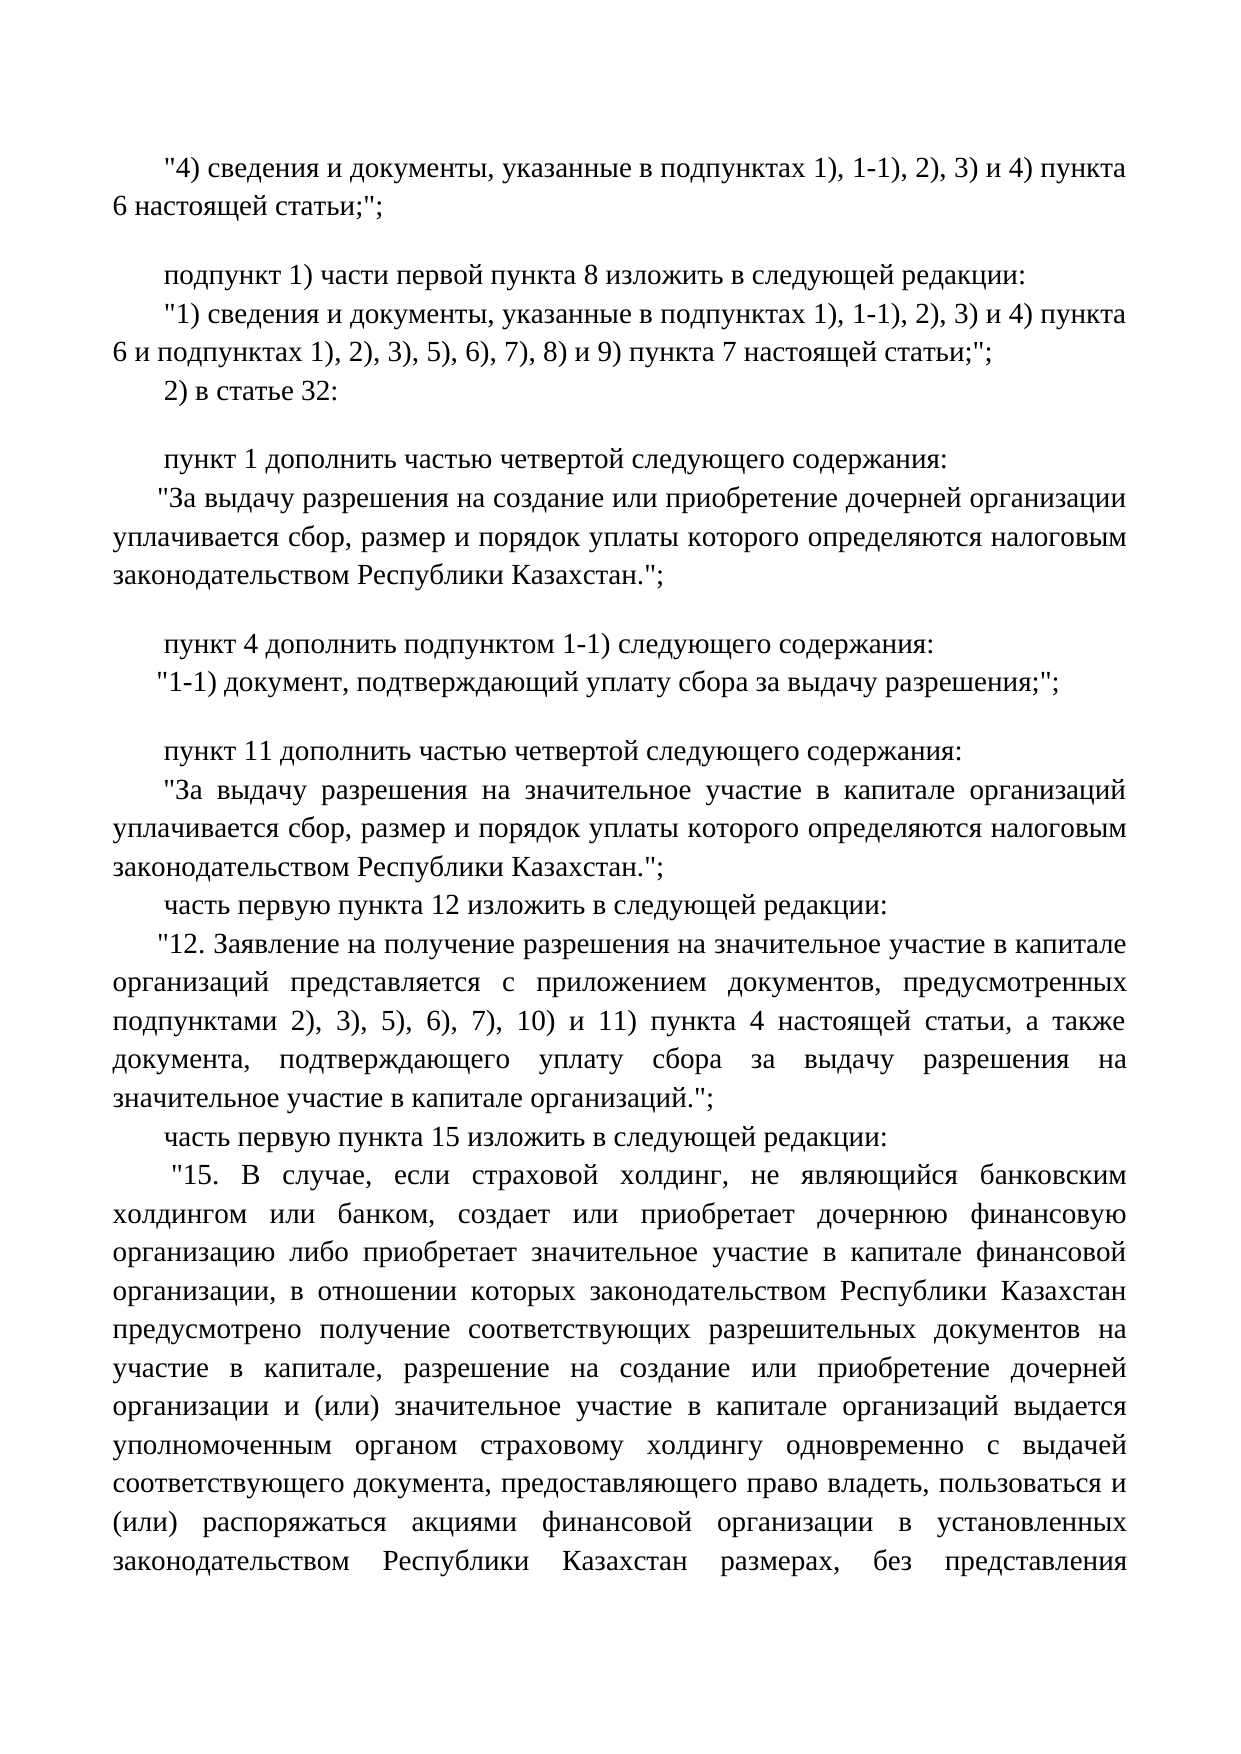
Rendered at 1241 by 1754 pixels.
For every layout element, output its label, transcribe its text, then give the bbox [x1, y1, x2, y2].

text "1) сведения и документы, указанные в подпунктах 1), 1-1), 2), 3) и 4) пункта 6 и подпунктах 1), 2), 3), 5), 6), 7), 8) и 9) пункта 7 настоящей статьи;"; [112, 296, 1128, 368]
text пункт 1 дополнить частью четвертой следующего содержания: [112, 442, 1128, 475]
text пункт 11 дополнить частью четвертой следующего содержания: [112, 733, 1128, 767]
text часть первую пункта 12 изложить в следующей редакции: [112, 887, 1128, 921]
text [112, 1157, 1128, 1576]
text "1-1) документ, подтверждающий уплату сбора за выдачу разрешения;"; [112, 664, 1128, 698]
text "За выдачу разрешения на создание или приобретение дочерней организации уплачивается сбор, размер и порядок уплаты которого определяются налоговым законодательством Республики Казахстан."; [112, 480, 1128, 591]
text "За выдачу разрешения на значительное участие в капитале организаций уплачивается сбор, размер и порядок уплаты которого определяются налоговым законодательством Республики Казахстан."; [112, 772, 1128, 882]
text "12. Заявление на получение разрешения на значительное участие в капитале организаций представляется с приложением документов, предусмотренных подпунктами 2), 3), 5), 6), 7), 10) и 11) пункта 4 настоящей статьи, а также документа, подтверждающего уплату сбора за выдачу разрешения на значительное участие в капитале организаций."; [112, 926, 1128, 1114]
text 2) в статье 32: [112, 373, 1128, 406]
text "4) сведения и документы, указанные в подпунктах 1), 1-1), 2), 3) и 4) пункта 6 настоящей статьи;"; [112, 150, 1128, 222]
text подпункт 1) части первой пункта 8 изложить в следующей редакции: [112, 257, 1128, 291]
text пункт 4 дополнить подпунктом 1-1) следующего содержания: [112, 626, 1128, 659]
text часть первую пункта 15 изложить в следующей редакции: [112, 1119, 1128, 1152]
